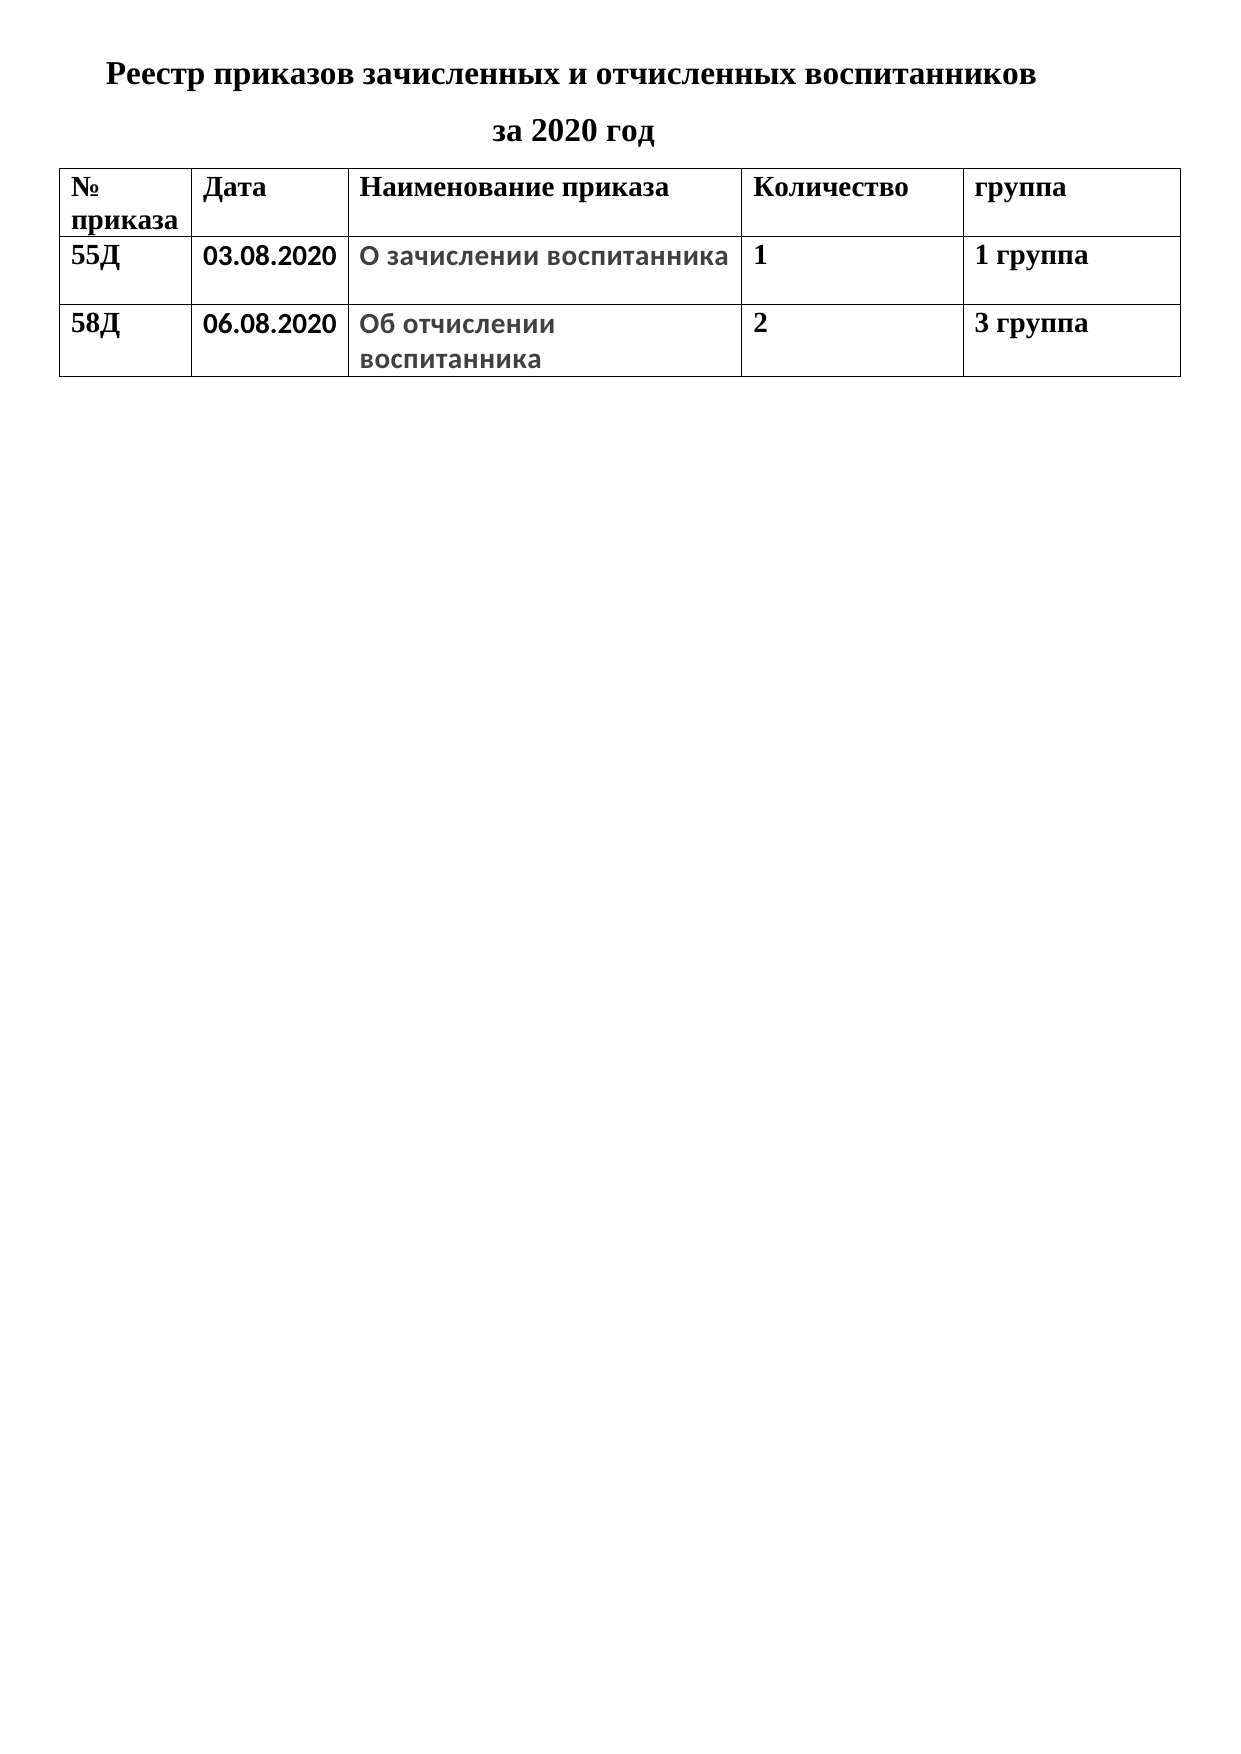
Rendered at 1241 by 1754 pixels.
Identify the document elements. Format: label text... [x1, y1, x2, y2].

table_header Количество [742, 169, 963, 236]
table_cell 06.08.2020 [192, 305, 348, 376]
table_header Наименование приказа [349, 169, 741, 236]
table_cell 55Д [60, 237, 191, 304]
text за 2020 год [59, 110, 1181, 149]
table_cell 3 группа [964, 305, 1180, 376]
text Реестр приказов зачисленных и отчисленных воспитанников [59, 53, 1181, 91]
table_cell 58Д [60, 305, 191, 376]
table_cell 1 [742, 237, 963, 304]
table_header группа [964, 169, 1180, 236]
table_header № приказа [60, 169, 191, 236]
table_cell Об отчислении воспитанника [349, 305, 741, 376]
table_cell 1 группа [964, 237, 1180, 304]
table_cell 03.08.2020 [192, 237, 348, 304]
table_header Дата [192, 169, 348, 236]
table_cell О зачислении воспитанника [349, 237, 741, 304]
table_cell 2 [742, 305, 963, 376]
